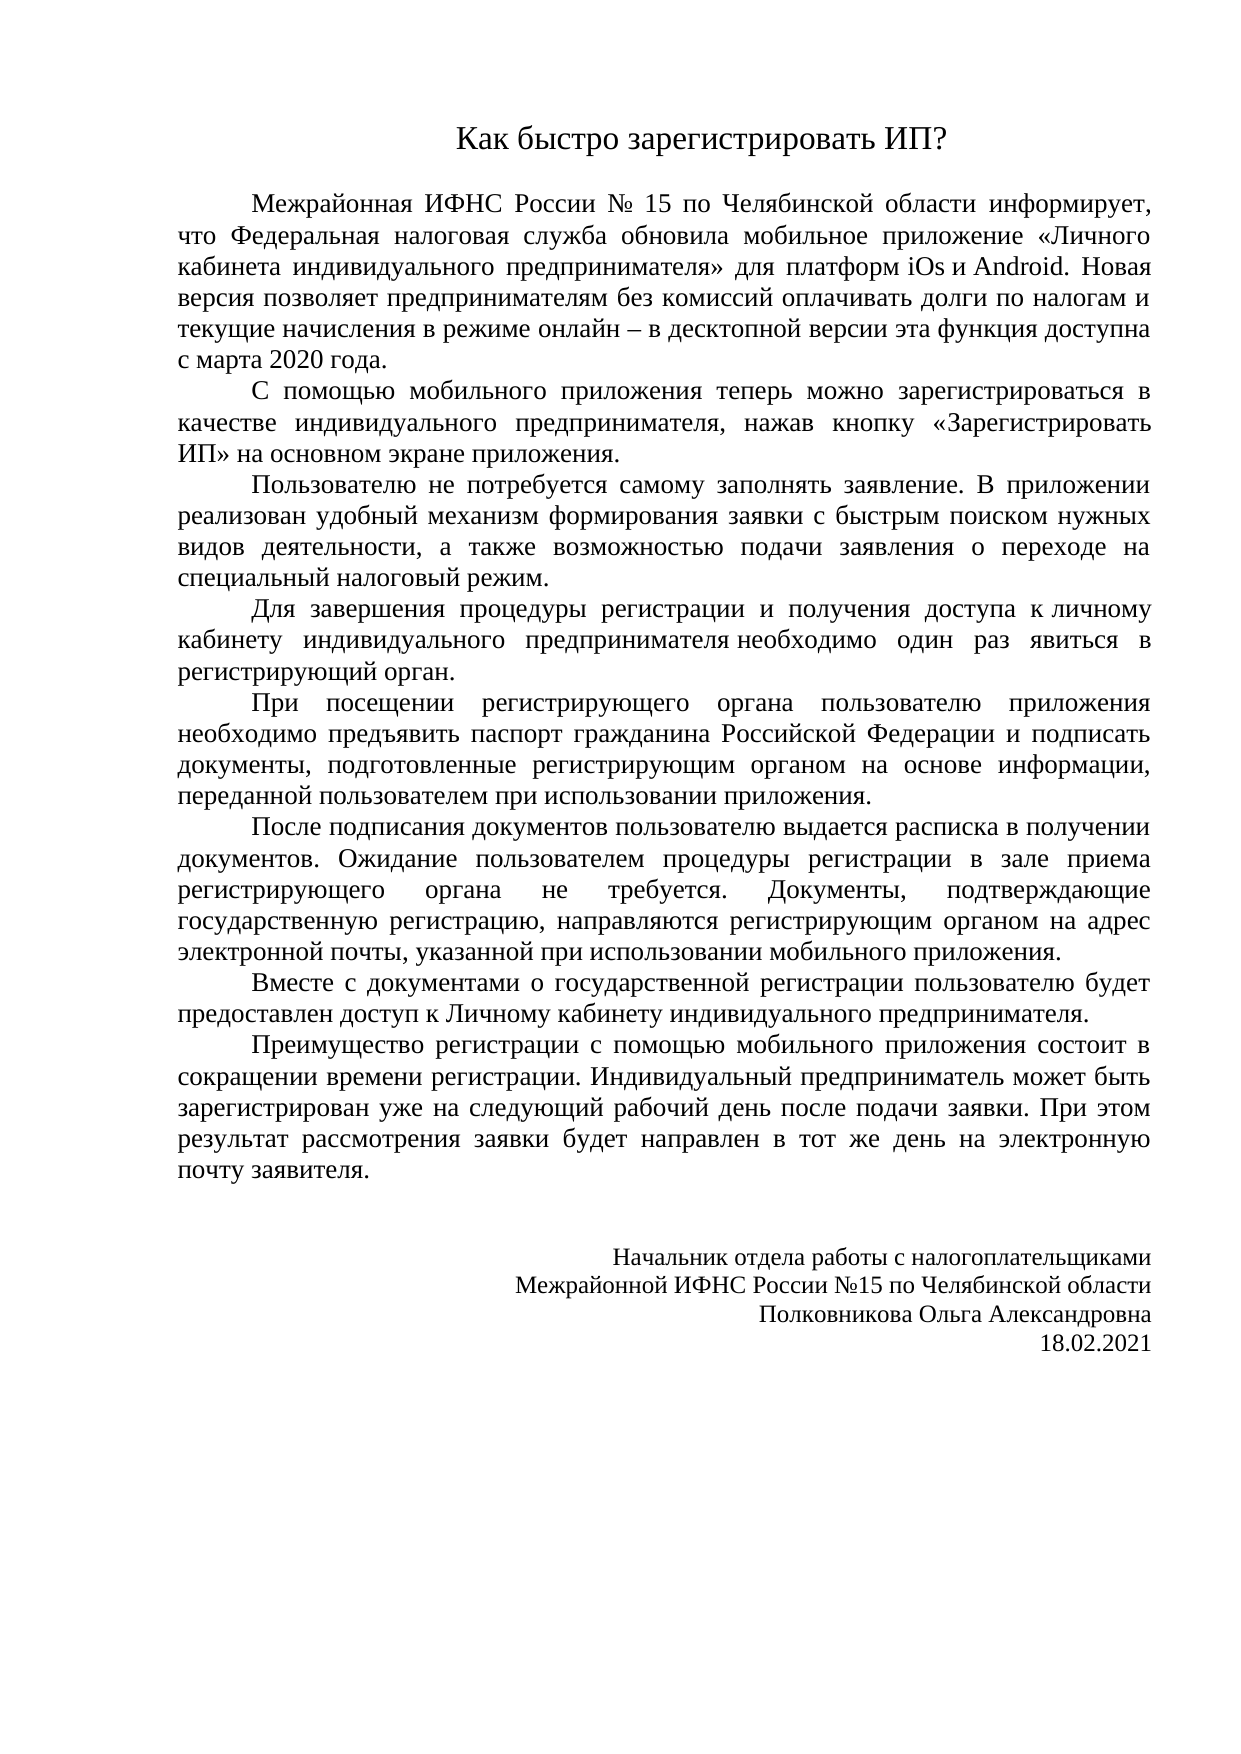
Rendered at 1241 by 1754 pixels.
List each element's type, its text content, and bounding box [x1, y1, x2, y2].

text После подписания документов пользователю выдается расписка в получении документов. Ожидание пользователем процедуры регистрации в зале приема регистрирующего органа не требуется. Документы, подтверждающие государственную регистрацию, направляются регистрирующим органом на адрес электронной почты, указанной при использовании мобильного приложения. [177, 811, 1152, 966]
text Начальник отдела работы с налогоплательщиками [177, 1242, 1152, 1271]
text Для завершения процедуры регистрации и получения доступа к личному кабинету индивидуального предпринимателя необходимо один раз явиться в регистрирующий орган. [177, 592, 1152, 686]
text Вместе с документами о государственной регистрации пользователю будет предоставлен доступ к Личному кабинету индивидуального предпринимателя. [177, 966, 1152, 1028]
text Межрайонная ИФНС России № 15 по Челябинской области информирует, что Федеральная налоговая служба обновила мобильное приложение «Личного кабинета индивидуального предпринимателя» для платформ iOs и Android. Новая версия позволяет предпринимателям без комиссий оплачивать долги по налогам и текущие начисления в режиме онлайн – в десктопной версии эта функция доступна с марта 2020 года. [177, 188, 1152, 374]
text Полковникова Ольга Александровна [177, 1299, 1152, 1328]
text 18.02.2021 [177, 1328, 1152, 1357]
text Межрайонной ИФНС России №15 по Челябинской области [177, 1271, 1152, 1299]
text Пользователю не потребуется самому заполнять заявление. В приложении реализован удобный механизм формирования заявки с быстрым поиском нужных видов деятельности, а также возможностью подачи заявления о переходе на специальный налоговый режим. [177, 468, 1152, 592]
text Как быстро зарегистрировать ИП? [177, 118, 1152, 156]
text С помощью мобильного приложения теперь можно зарегистрироваться в качестве индивидуального предпринимателя, нажав кнопку «Зарегистрировать ИП» на основном экране приложения. [177, 374, 1152, 468]
text При посещении регистрирующего органа пользователю приложения необходимо предъявить паспорт гражданина Российской Федерации и подписать документы, подготовленные регистрирующим органом на основе информации, переданной пользователем при использовании приложения. [177, 686, 1152, 811]
text Преимущество регистрации с помощью мобильного приложения состоит в сокращении времени регистрации. Индивидуальный предприниматель может быть зарегистрирован уже на следующий рабочий день после подачи заявки. При этом результат рассмотрения заявки будет направлен в тот же день на электронную почту заявителя. [177, 1028, 1152, 1184]
